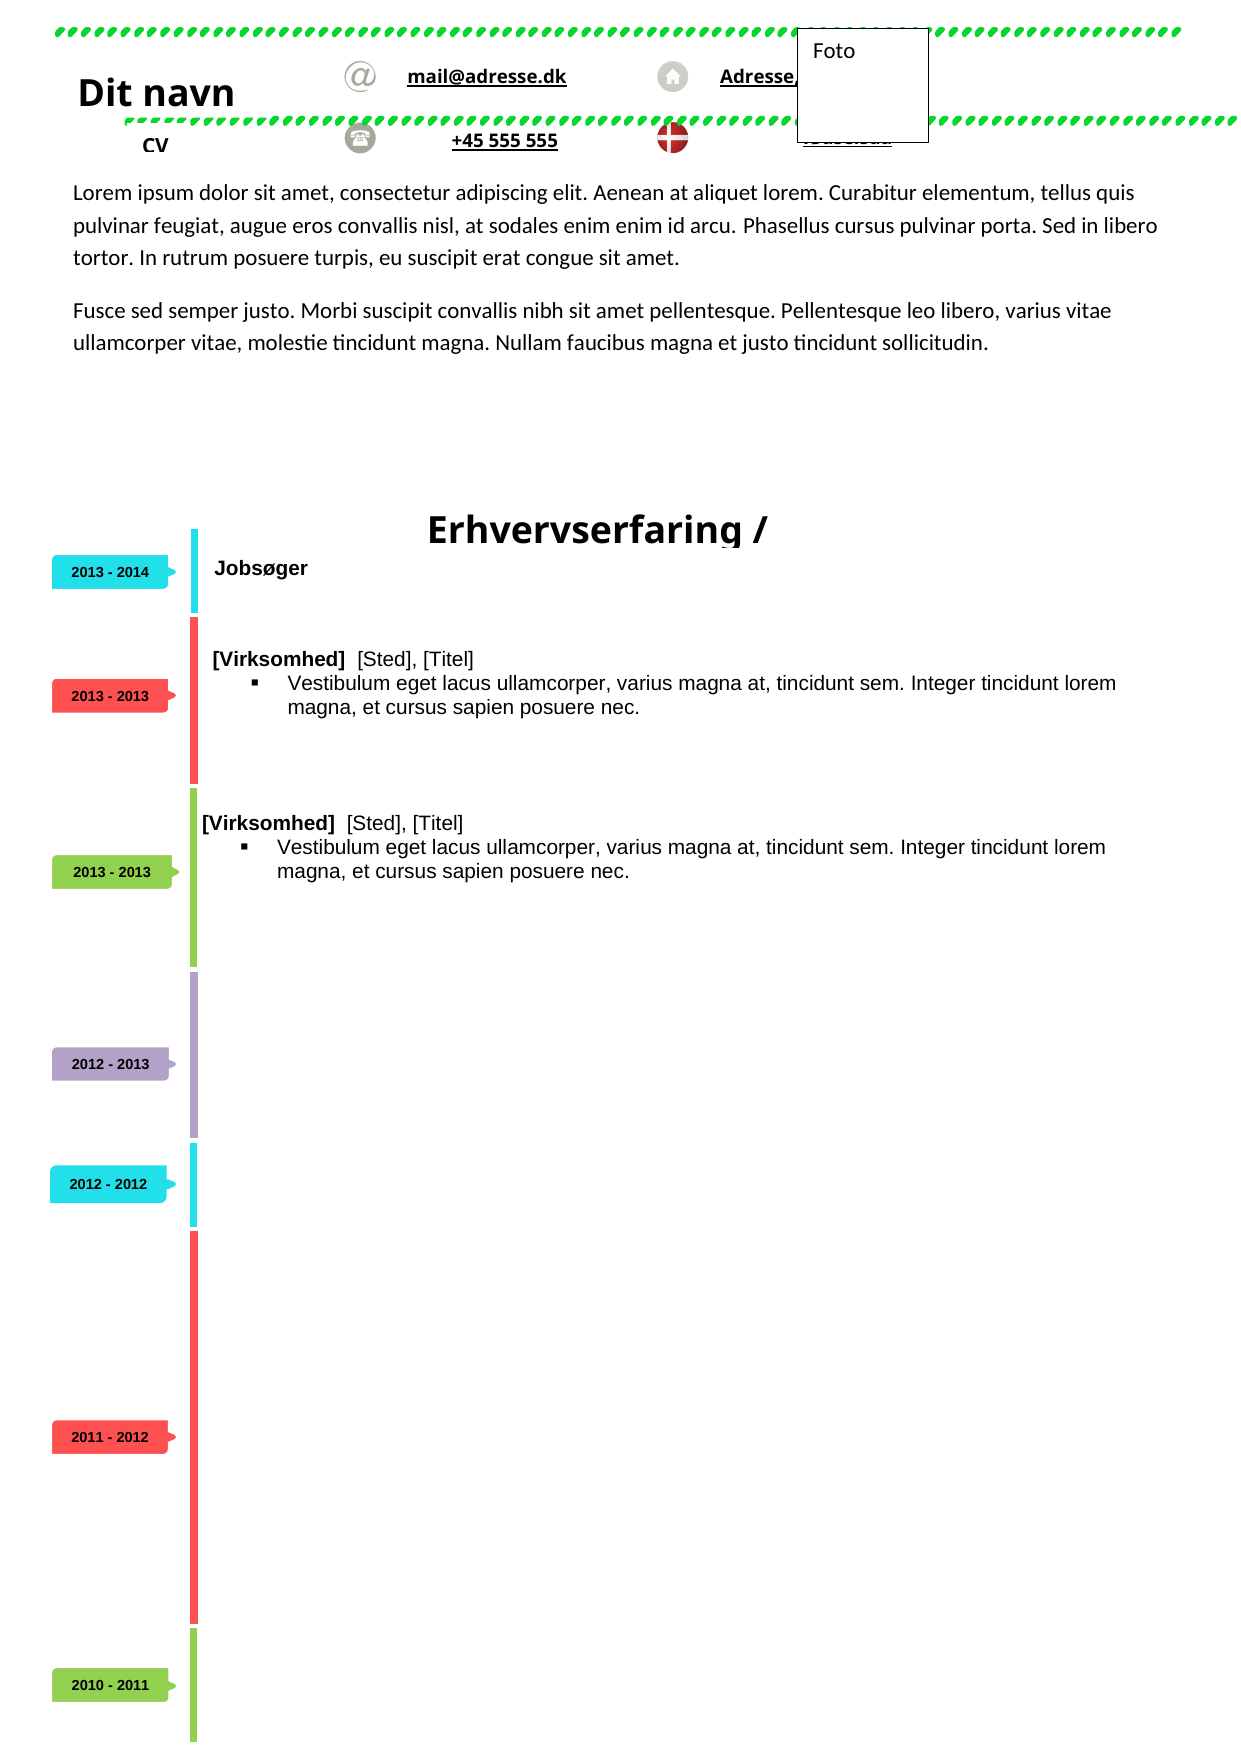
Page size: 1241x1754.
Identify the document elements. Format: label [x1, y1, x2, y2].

picture [658, 123, 688, 153]
